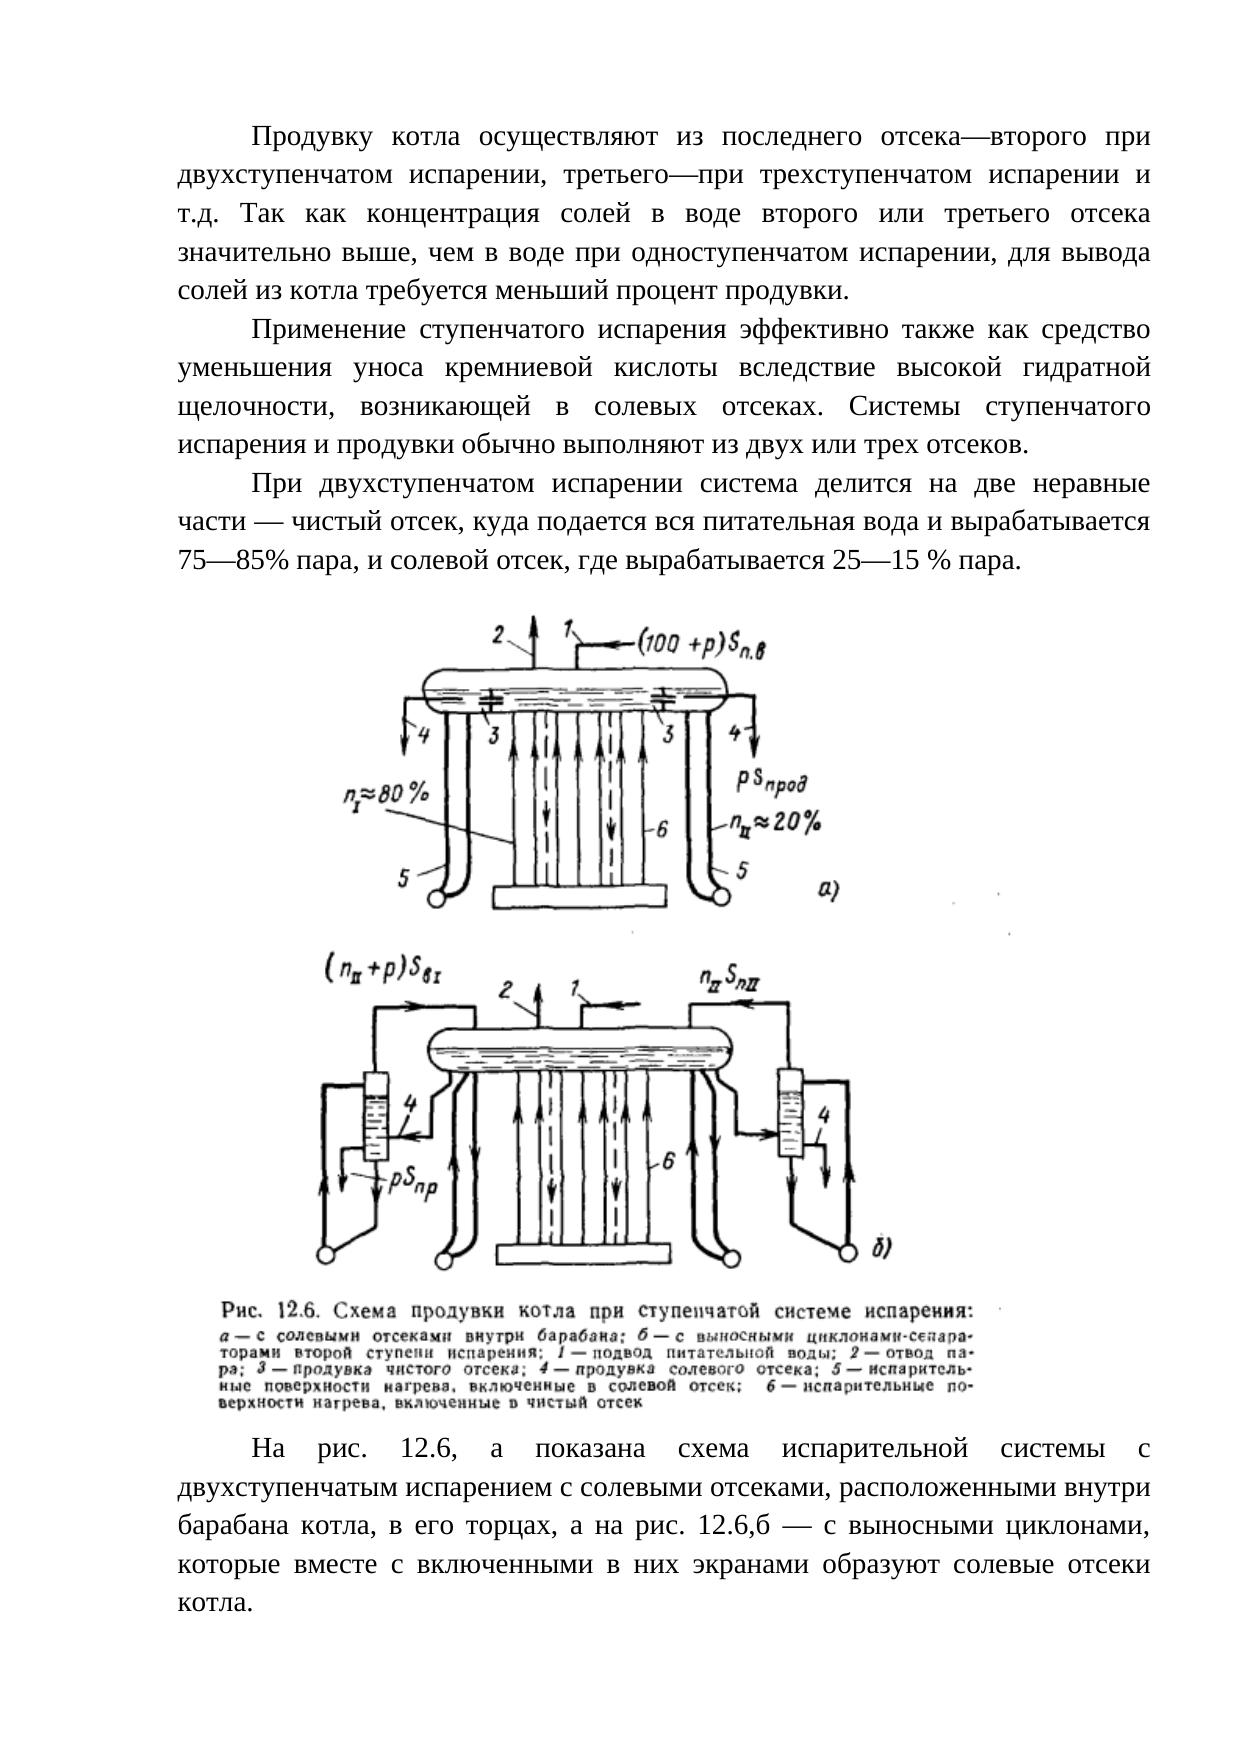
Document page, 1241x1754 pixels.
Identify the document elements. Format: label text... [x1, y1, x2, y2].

text При двухступенчатом испарении система делится на две неравные части — чистый отсек, куда подается вся питательная вода и вырабатывается 75—85% пара, и солевой отсек, где вырабатывается 25—15 % пара. [177, 465, 1152, 576]
text На рис. 12.6, а показана схема испарительной системы с двухступенчатым испарением с солевыми отсеками, расположенными внутри барабана котла, в его торцах, а на рис. 12.6,б — с выносными циклонами, которые вместе с включенными в них экранами образуют солевые отсеки котла. [177, 1430, 1152, 1618]
text Применение ступенчатого испарения эффективно также как средство уменьшения уноса кремниевой кислоты вследствие высокой гидратной щелочности, возникающей в солевых отсеках. Системы ступенчатого испарения и продувки обычно выполняют из двух или трех отсеков. [177, 311, 1152, 460]
picture [177, 580, 1037, 1427]
text Продувку котла осуществляют из последнего отсека—второго при двухступенчатом испарении, третьего—при трехступенчатом испарении и т.д. Так как концентрация солей в воде второго или третьего отсека значительно выше, чем в воде при одноступенчатом испарении, для вывода солей из котла требуется меньший процент продувки. [177, 118, 1152, 306]
